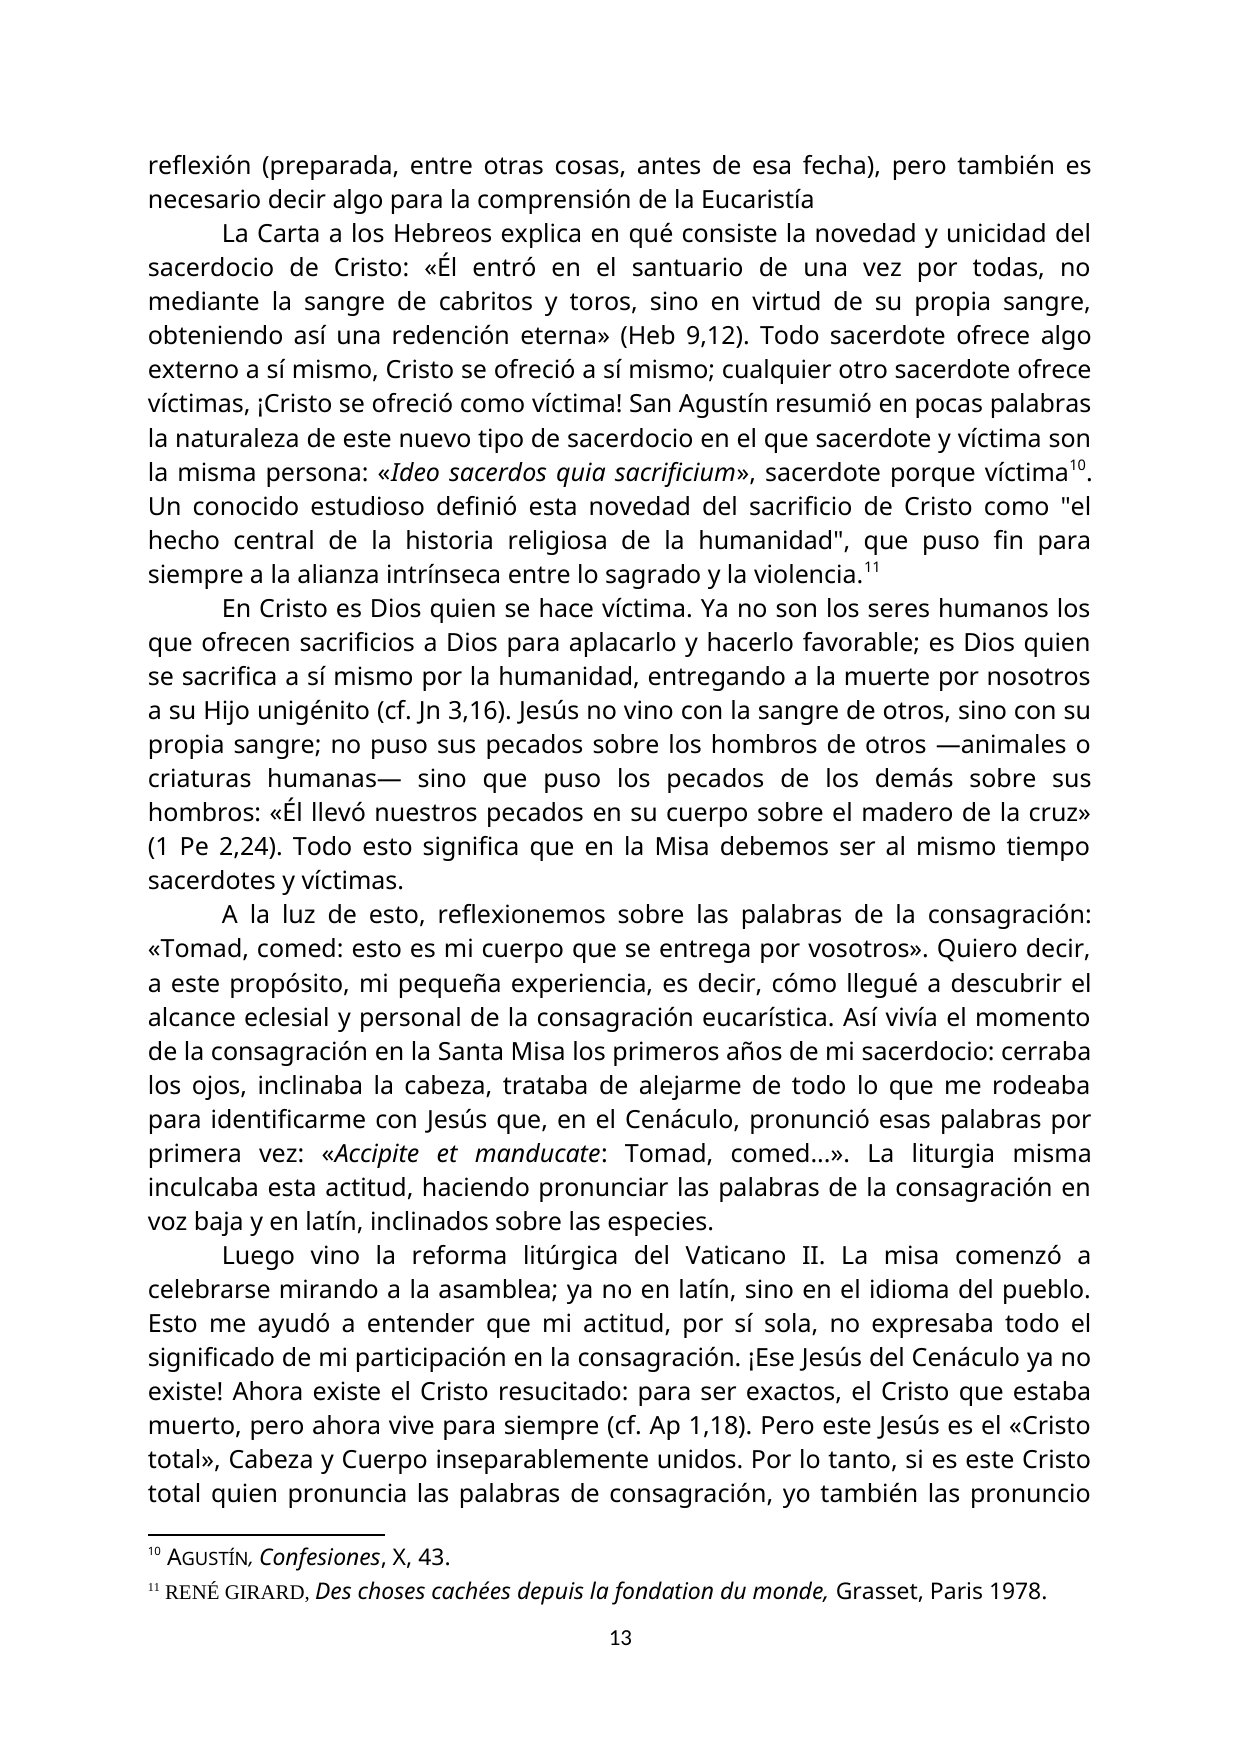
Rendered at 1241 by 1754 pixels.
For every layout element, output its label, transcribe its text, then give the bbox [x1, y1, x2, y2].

text A la luz de esto, reflexionemos sobre las palabras de la consagración: «Tomad, comed: esto es mi cuerpo que se entrega por vosotros». Quiero decir, a este propósito, mi pequeña experiencia, es decir, cómo llegué a descubrir el alcance eclesial y personal de la consagración eucarística. Así vivía el momento de la consagración en la Santa Misa los primeros años de mi sacerdocio: cerraba los ojos, inclinaba la cabeza, trataba de alejarme de todo lo que me rodeaba para identificarme con Jesús que, en el Cenáculo, pronunció esas palabras por primera vez: «Accipite et manducate: Tomad, comed...». La liturgia misma inculcaba esta actitud, haciendo pronunciar las palabras de la consagración en voz baja y en latín, inclinados sobre las especies. [148, 897, 1092, 1238]
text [148, 148, 1092, 216]
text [148, 1238, 1092, 1510]
text En Cristo es Dios quien se hace víctima. Ya no son los seres humanos los que ofrecen sacrificios a Dios para aplacarlo y hacerlo favorable; es Dios quien se sacrifica a sí mismo por la humanidad, entregando a la muerte por nosotros a su Hijo unigénito (cf. Jn 3,16). Jesús no vino con la sangre de otros, sino con su propia sangre; no puso sus pecados sobre los hombros de otros —animales o criaturas humanas— sino que puso los pecados de los demás sobre sus hombros: «Él llevó nuestros pecados en su cuerpo sobre el madero de la cruz» (1 Pe 2,24). Todo esto significa que en la Misa debemos ser al mismo tiempo sacerdotes y víctimas. [148, 591, 1092, 897]
text La Carta a los Hebreos explica en qué consiste la novedad y unicidad del sacerdocio de Cristo: «Él entró en el santuario de una vez por todas, no mediante la sangre de cabritos y toros, sino en virtud de su propia sangre, obteniendo así una redención eterna» (Heb 9,12). Todo sacerdote ofrece algo externo a sí mismo, Cristo se ofreció a sí mismo; cualquier otro sacerdote ofrece víctimas, ¡Cristo se ofreció como víctima! San Agustín resumió en pocas palabras la naturaleza de este nuevo tipo de sacerdocio en el que sacerdote y víctima son la misma persona: «Ideo sacerdos quia sacrificium», sacerdote porque víctima. Un conocido estudioso definió esta novedad del sacrificio de Cristo como "el hecho central de la historia religiosa de la humanidad", que puso fin para siempre a la alianza intrínseca entre lo sagrado y la violencia. [148, 216, 1092, 591]
